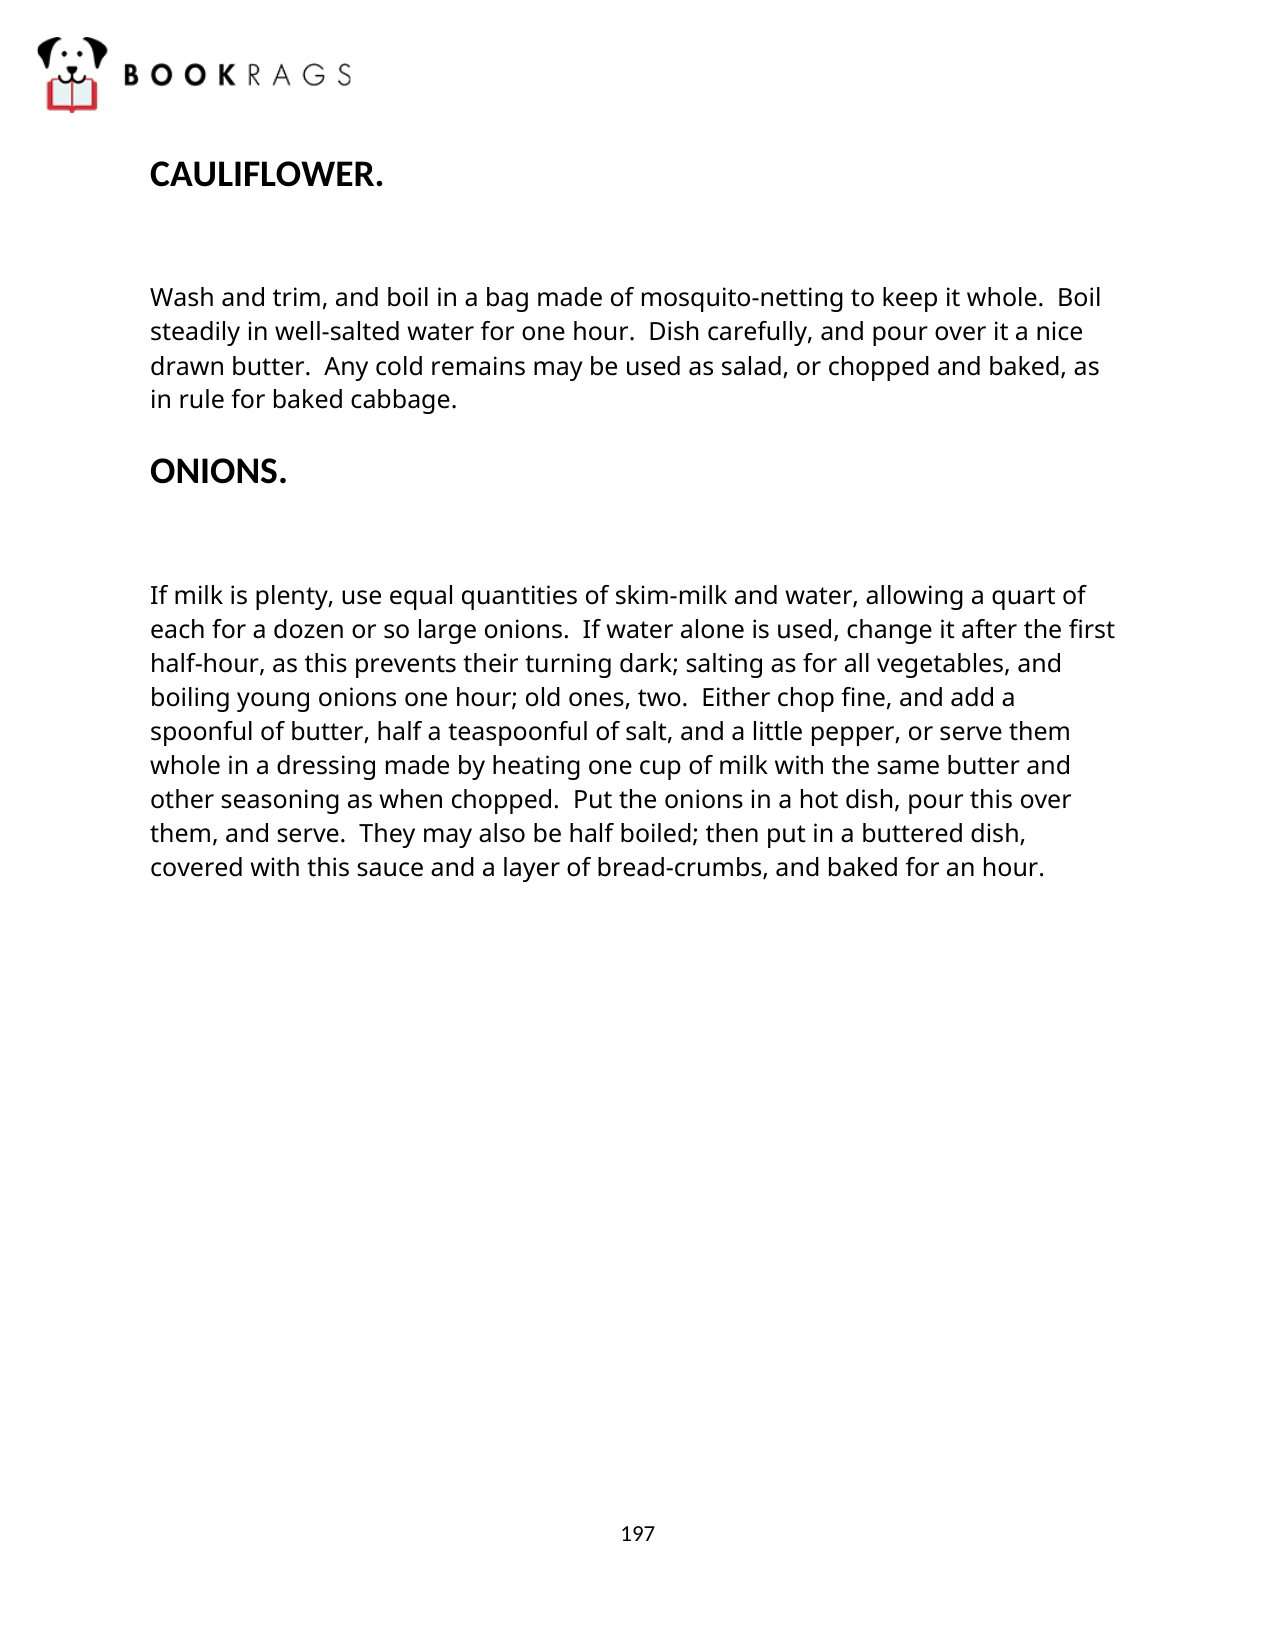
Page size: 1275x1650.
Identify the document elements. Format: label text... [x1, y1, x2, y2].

text CAULIFLOWER. [150, 150, 1125, 196]
text ONIONS. [150, 447, 1125, 493]
picture [37, 37, 351, 113]
text Wash and trim, and boil in a bag made of mosquito-netting to keep it whole. Boil steadily in well-salted water for one hour. Dish carefully, and pour over it a nice drawn butter. Any cold remains may be used as salad, or chopped and baked, as in rule for baked cabbage. [150, 280, 1125, 416]
text If milk is plenty, use equal quantities of skim-milk and water, allowing a quart of each for a dozen or so large onions. If water alone is used, change it after the first half-hour, as this prevents their turning dark; salting as for all vegetables, and boiling young onions one hour; old ones, two. Either chop fine, and add a spoonful of butter, half a teaspoonful of salt, and a little pepper, or serve them whole in a dressing made by heating one cup of milk with the same butter and other seasoning as when chopped. Put the onions in a hot dish, pour this over them, and serve. They may also be half boiled; then put in a buttered dish, covered with this sauce and a layer of bread-crumbs, and baked for an hour. [150, 577, 1125, 884]
